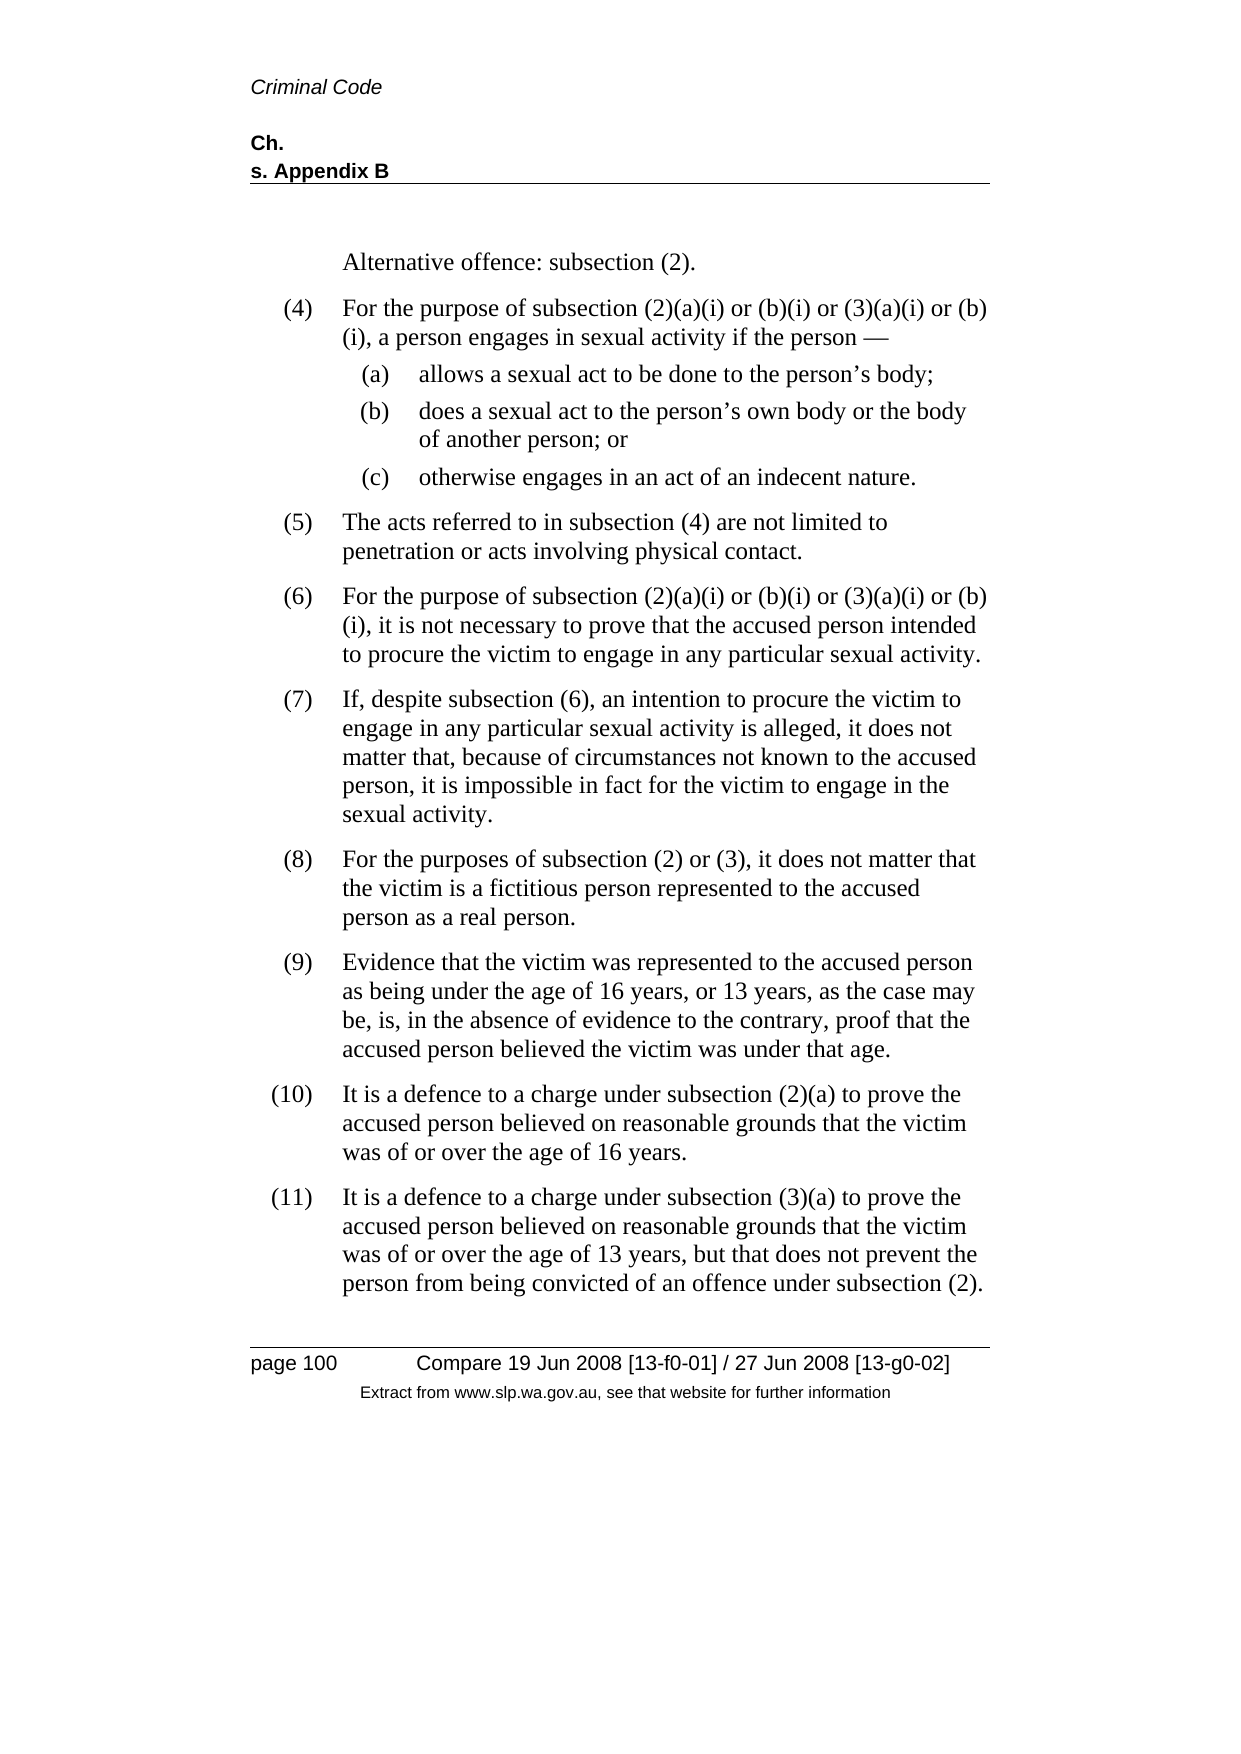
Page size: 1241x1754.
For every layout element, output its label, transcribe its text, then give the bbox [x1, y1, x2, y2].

text (5) The acts referred to in subsection (4) are not limited to penetration or acts involving physical contact. [250, 507, 990, 564]
text (6) For the purpose of subsection (2)(a)(i) or (b)(i) or (3)(a)(i) or (b)(i), it is not necessary to prove that the accused person intended to procure the victim to engage in any particular sexual activity. [250, 581, 990, 667]
text Alternative offence: subsection (2). [250, 247, 990, 276]
text (7) If, despite subsection (6), an intention to procure the victim to engage in any particular sexual activity is alleged, it does not matter that, because of circumstances not known to the accused person, it is impossible in fact for the victim to engage in the sexual activity. [250, 684, 990, 828]
text (a) allows a sexual act to be done to the person’s body; [250, 359, 990, 387]
text (9) Evidence that the victim was represented to the accused person as being under the age of 16 years, or 13 years, as the case may be, is, in the absence of evidence to the contrary, proof that the accused person believed the victim was under that age. [250, 947, 990, 1062]
text (c) otherwise engages in an act of an indecent nature. [250, 462, 990, 490]
text (4) For the purpose of subsection (2)(a)(i) or (b)(i) or (3)(a)(i) or (b)(i), a person engages in sexual activity if the person — [250, 293, 990, 350]
text (8) For the purposes of subsection (2) or (3), it does not matter that the victim is a fictitious person represented to the accused person as a real person. [250, 844, 990, 931]
text (11) It is a defence to a charge under subsection (3)(a) to prove the accused person believed on reasonable grounds that the victim was of or over the age of 13 years, but that does not prevent the person from being convicted of an offence under subsection (2). [250, 1182, 990, 1297]
text (b) does a sexual act to the person’s own body or the body of another person; or [250, 396, 990, 453]
text (10) It is a defence to a charge under subsection (2)(a) to prove the accused person believed on reasonable grounds that the victim was of or over the age of 16 years. [250, 1079, 990, 1165]
